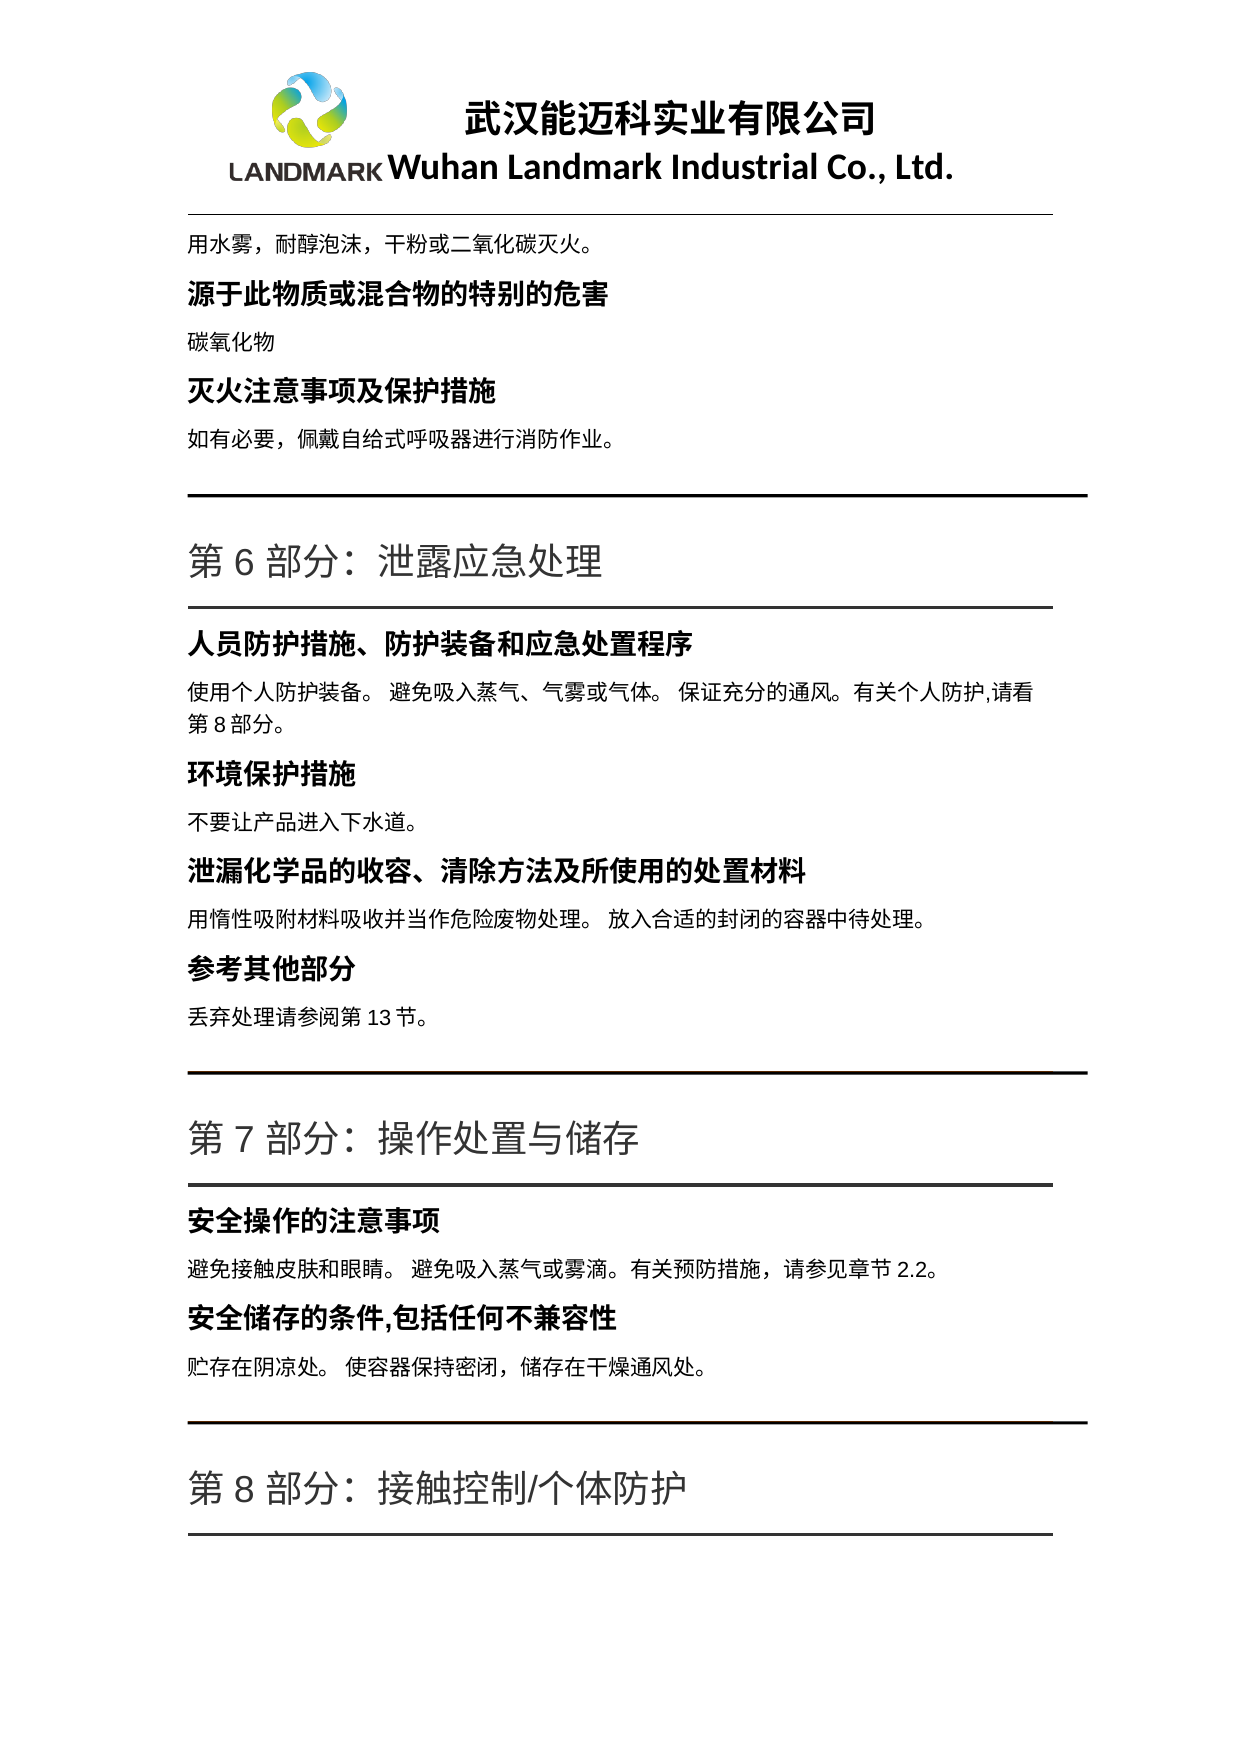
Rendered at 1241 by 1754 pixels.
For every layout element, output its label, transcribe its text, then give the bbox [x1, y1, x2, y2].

text 用惰性吸附材料吸收并当作危险废物处理。 放入合适的封闭的容器中待处理。 [187, 902, 1053, 934]
subtitle 参考其他部分 [187, 934, 1053, 999]
text 如有必要，佩戴自给式呼吸器进行消防作业。 [187, 422, 1053, 454]
subtitle 安全储存的条件,包括任何不兼容性 [187, 1284, 1053, 1349]
subtitle 泄漏化学品的收容、清除方法及所使用的处置材料 [187, 837, 1053, 902]
subtitle 人员防护措施、防护装备和应急处置程序 [187, 609, 1053, 674]
picture [229, 72, 383, 181]
subtitle 安全操作的注意事项 [187, 1187, 1053, 1252]
subtitle 第 8 部分：接触控制/个体防护 [187, 1454, 1053, 1536]
text 避免接触皮肤和眼睛。 避免吸入蒸气或雾滴。有关预防措施，请参见章节2.2。 [187, 1252, 1053, 1284]
text 使用个人防护装备。 避免吸入蒸气、气雾或气体。 保证充分的通风。有关个人防护,请看第8部分。 [187, 674, 1053, 739]
text 碳氧化物 [187, 324, 1053, 357]
subtitle 第 6 部分：泄露应急处理 [187, 527, 1053, 609]
subtitle 源于此物质或混合物的特别的危害 [187, 259, 1053, 324]
text 不要让产品进入下水道。 [187, 804, 1053, 837]
text 贮存在阴凉处。 使容器保持密闭，储存在干燥通风处。 [187, 1349, 1053, 1382]
subtitle 灭火注意事项及保护措施 [187, 357, 1053, 422]
subtitle 环境保护措施 [187, 739, 1053, 804]
text 丢弃处理请参阅第13节。 [187, 999, 1053, 1032]
text 用水雾，耐醇泡沫，干粉或二氧化碳灭火。 [187, 227, 1053, 259]
subtitle 第 7 部分：操作处置与储存 [187, 1104, 1053, 1187]
